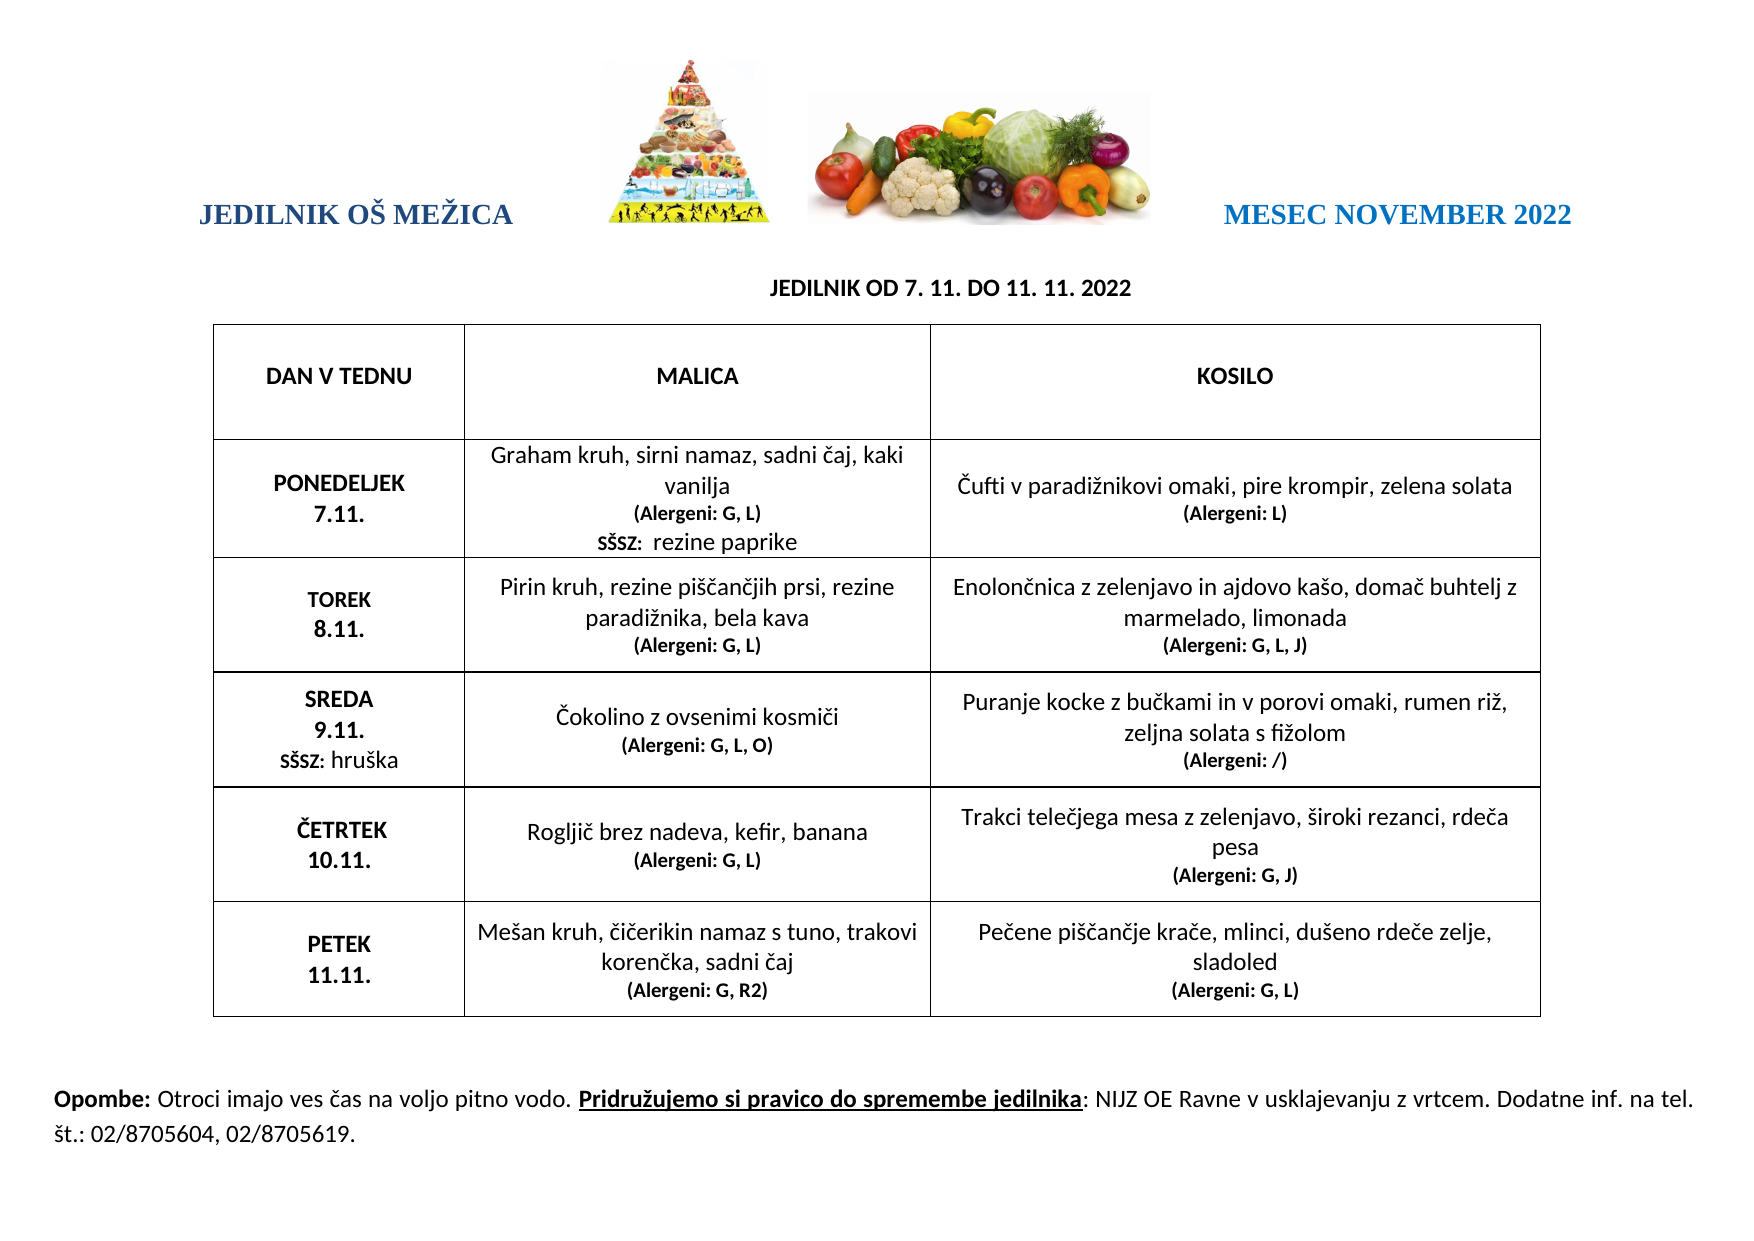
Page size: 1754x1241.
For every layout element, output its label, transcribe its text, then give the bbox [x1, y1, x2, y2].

table_cell SREDA 9.11. SŠSZ: hruška [214, 673, 464, 786]
text JEDILNIK OD 7. 11. DO 11. 11. 2022 [221, 272, 1606, 303]
table_cell Mešan kruh, čičerikin namaz s tuno, trakovi korenčka, sadni čaj (Alergeni: G, R2) [465, 902, 930, 1016]
table_cell Enolončnica z zelenjavo in ajdovo kašo, domač buhtelj z marmelado, limonada (Alergeni: G, L, J) [931, 558, 1540, 671]
table_cell Pirin kruh, rezine piščančjih prsi, rezine paradižnika, bela kava (Alergeni: G, L) [465, 558, 930, 671]
table_header MALICA [465, 325, 930, 438]
table_cell Trakci telečjega mesa z zelenjavo, široki rezanci, rdeča pesa (Alergeni: G, J) [931, 788, 1540, 901]
table_cell Čufti v paradižnikovi omaki, pire krompir, zelena solata (Alergeni: L) [931, 440, 1540, 557]
table_cell PETEK 11.11. [214, 902, 464, 1016]
table_cell Pečene piščančje krače, mlinci, dušeno rdeče zelje, sladoled (Alergeni: G, L) [931, 902, 1540, 1016]
table_cell ČETRTEK 10.11. [214, 788, 464, 901]
table_cell Puranje kocke z bučkami in v porovi omaki, rumen riž, zeljna solata s fižolom (Alergeni: /) [931, 673, 1540, 786]
table_cell Rogljič brez nadeva, kefir, banana (Alergeni: G, L) [465, 788, 930, 901]
table_cell PONEDELJEK 7.11. [214, 440, 464, 557]
table_cell Čokolino z ovsenimi kosmiči (Alergeni: G, L, O) [465, 673, 930, 786]
picture [600, 59, 772, 225]
table_cell TOREK 8.11. [214, 558, 464, 671]
table_header KOSILO [931, 325, 1540, 438]
picture [807, 93, 1151, 225]
table_cell Graham kruh, sirni namaz, sadni čaj, kaki vanilja (Alergeni: G, L) SŠSZ: rezine paprike [465, 440, 930, 557]
table_header DAN V TEDNU [214, 325, 464, 438]
